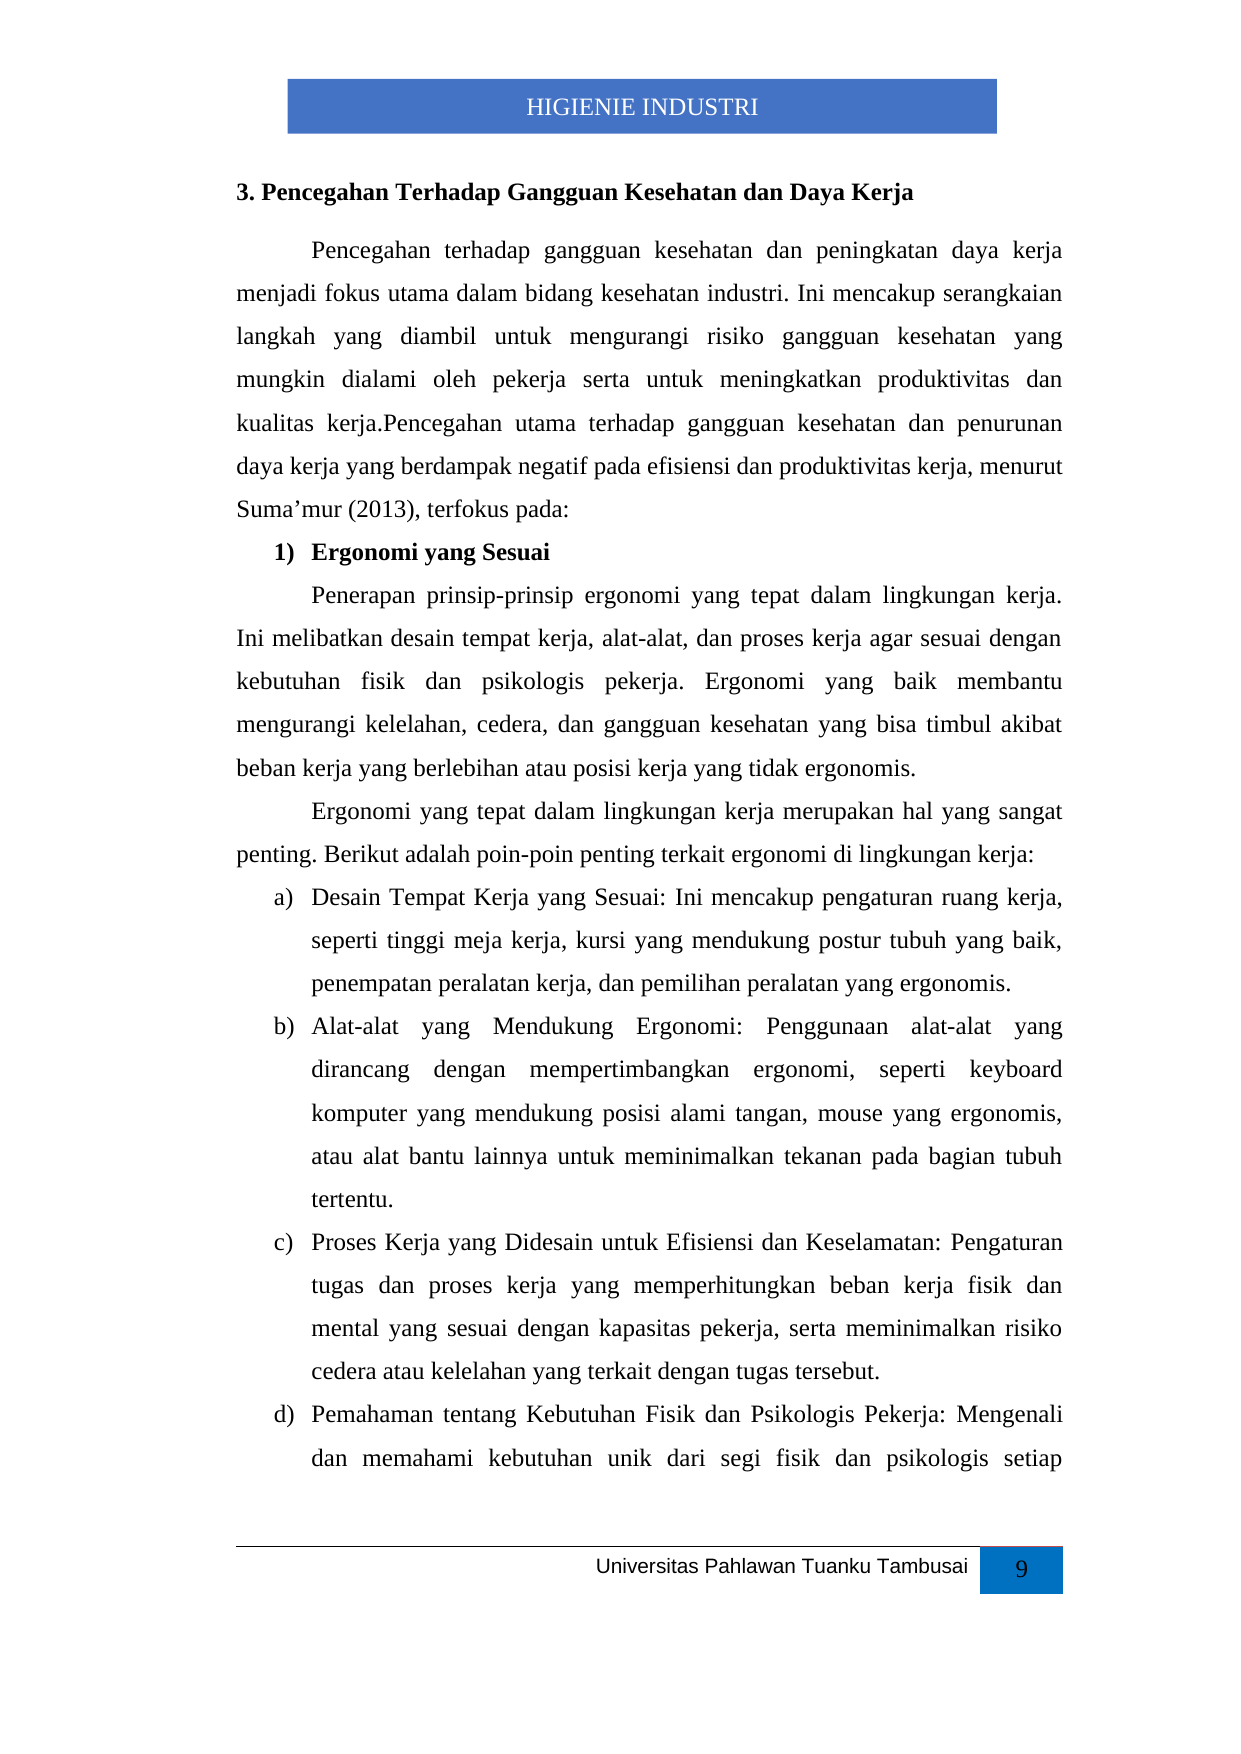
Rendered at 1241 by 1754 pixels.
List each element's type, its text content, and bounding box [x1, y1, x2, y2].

list Proses Kerja yang Didesain untuk Efisiensi dan Keselamatan: Pengaturan tugas dan proses kerja yang memperhitungkan beban kerja fisik dan mental yang sesuai dengan kapasitas pekerja, serta meminimalkan risiko cedera atau kelelahan yang terkait dengan tugas tersebut. [274, 1227, 1063, 1385]
list Ergonomi yang Sesuai [274, 537, 1063, 566]
list Desain Tempat Kerja yang Sesuai: Ini mencakup pengaturan ruang kerja, seperti tinggi meja kerja, kursi yang mendukung postur tubuh yang baik, penempatan peralatan kerja, dan pemilihan peralatan yang ergonomis. [274, 882, 1063, 997]
text 3. Pencegahan Terhadap Gangguan Kesehatan dan Daya Kerja [236, 177, 1063, 206]
text Penerapan prinsip-prinsip ergonomi yang tepat dalam lingkungan kerja. Ini melibatkan desain tempat kerja, alat-alat, dan proses kerja agar sesuai dengan kebutuhan fisik dan psikologis pekerja. Ergonomi yang baik membantu mengurangi kelelahan, cedera, dan gangguan kesehatan yang bisa timbul akibat beban kerja yang berlebihan atau posisi kerja yang tidak ergonomis. [236, 580, 1063, 781]
text Pencegahan terhadap gangguan kesehatan dan peningkatan daya kerja menjadi fokus utama dalam bidang kesehatan industri. Ini mencakup serangkaian langkah yang diambil untuk mengurangi risiko gangguan kesehatan yang mungkin dialami oleh pekerja serta untuk meningkatkan produktivitas dan kualitas kerja.Pencegahan utama terhadap gangguan kesehatan dan penurunan daya kerja yang berdampak negatif pada efisiensi dan produktivitas kerja, menurut Suma’mur (2013), terfokus pada: [236, 235, 1063, 523]
list Alat-alat yang Mendukung Ergonomi: Penggunaan alat-alat yang dirancang dengan mempertimbangkan ergonomi, seperti keyboard komputer yang mendukung posisi alami tangan, mouse yang ergonomis, atau alat bantu lainnya untuk meminimalkan tekanan pada bagian tubuh tertentu. [274, 1011, 1063, 1213]
text Ergonomi yang tepat dalam lingkungan kerja merupakan hal yang sangat penting. Berikut adalah poin-poin penting terkait ergonomi di lingkungan kerja: [236, 796, 1063, 868]
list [274, 1399, 1063, 1471]
